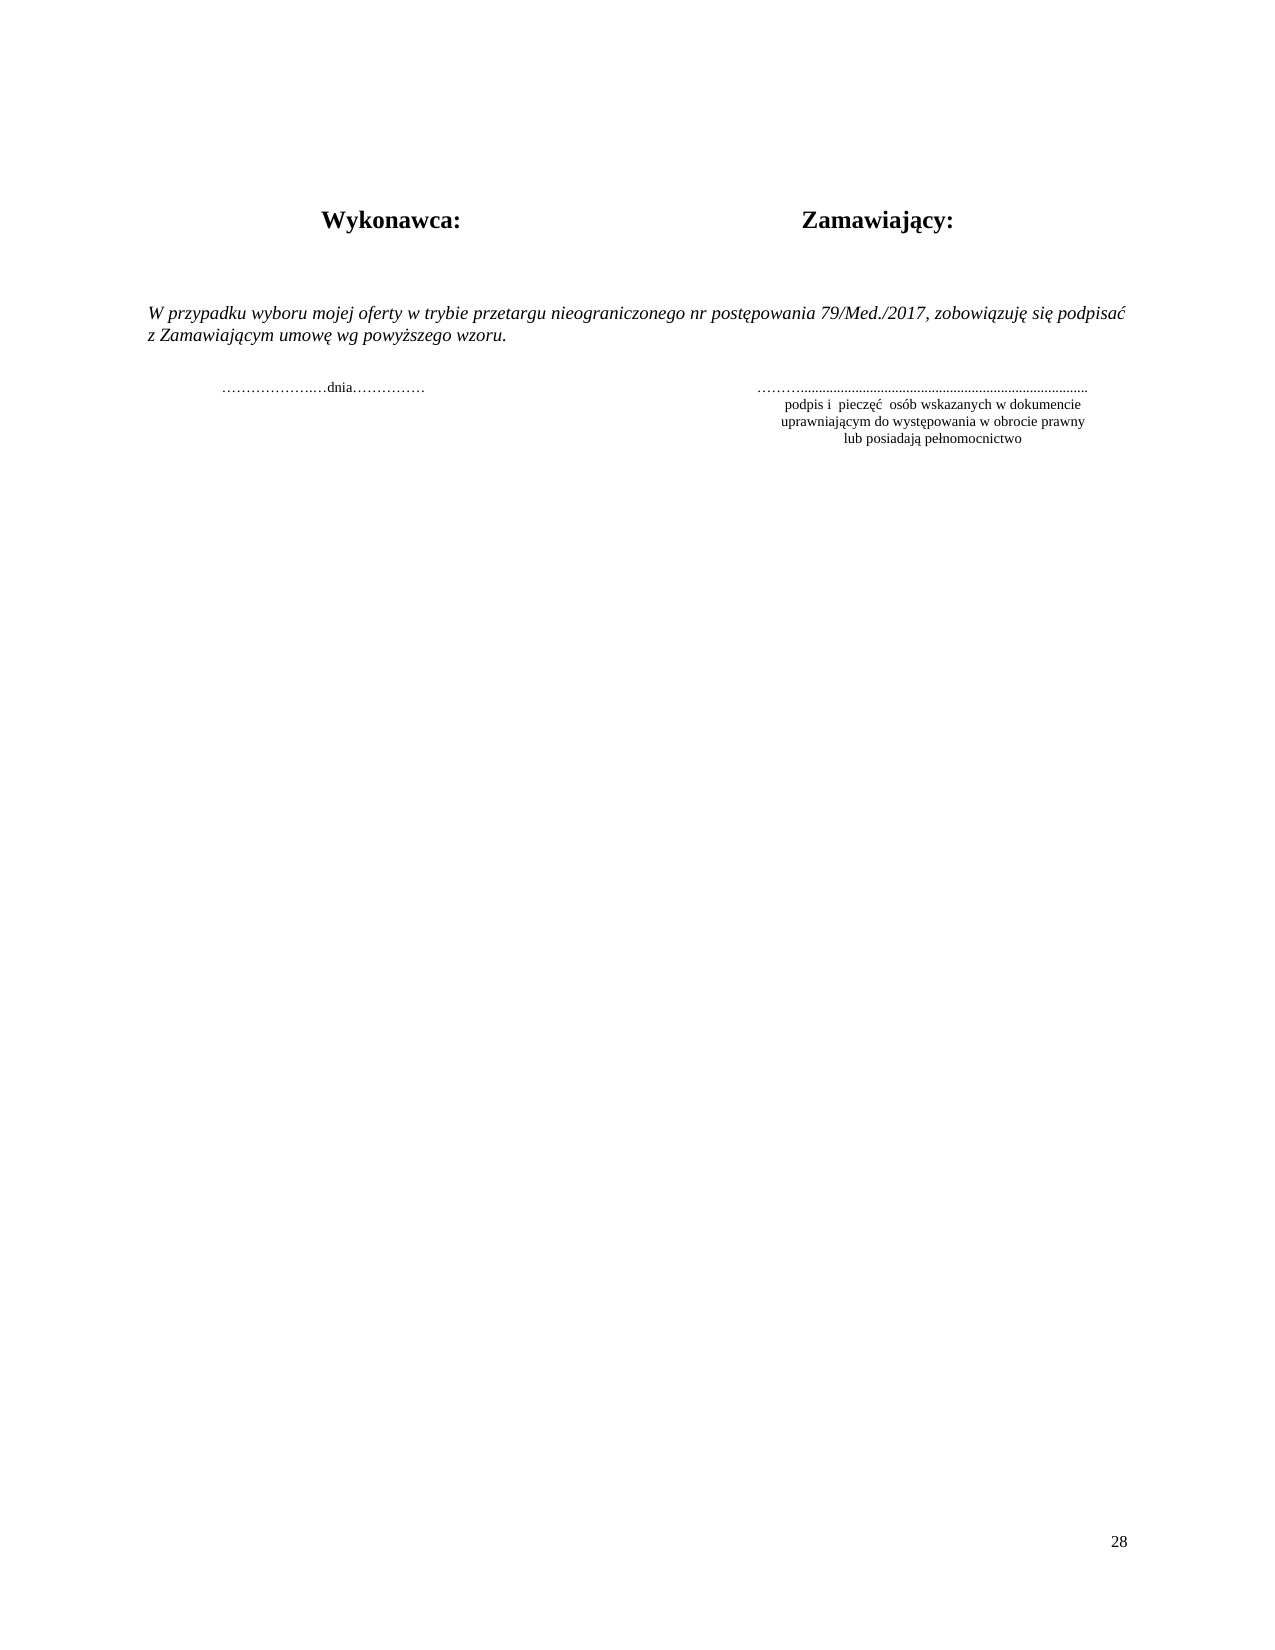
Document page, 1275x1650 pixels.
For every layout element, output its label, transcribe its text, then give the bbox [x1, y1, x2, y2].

text ……………….…dnia…………… ………............................................................................... [148, 379, 1127, 396]
text podpis i pieczęć osób wskazanych w dokumencie uprawniającym do występowania w obrocie prawny [738, 396, 1127, 429]
text Wykonawca: Zamawiający: [148, 205, 1127, 234]
text W przypadku wyboru mojej oferty w trybie przetargu nieograniczonego nr postępowania 79/Med./2017, zobowiązuję się podpisać z Zamawiającym umowę wg powyższego wzoru. [148, 302, 1127, 345]
text lub posiadają pełnomocnictwo [738, 429, 1127, 446]
